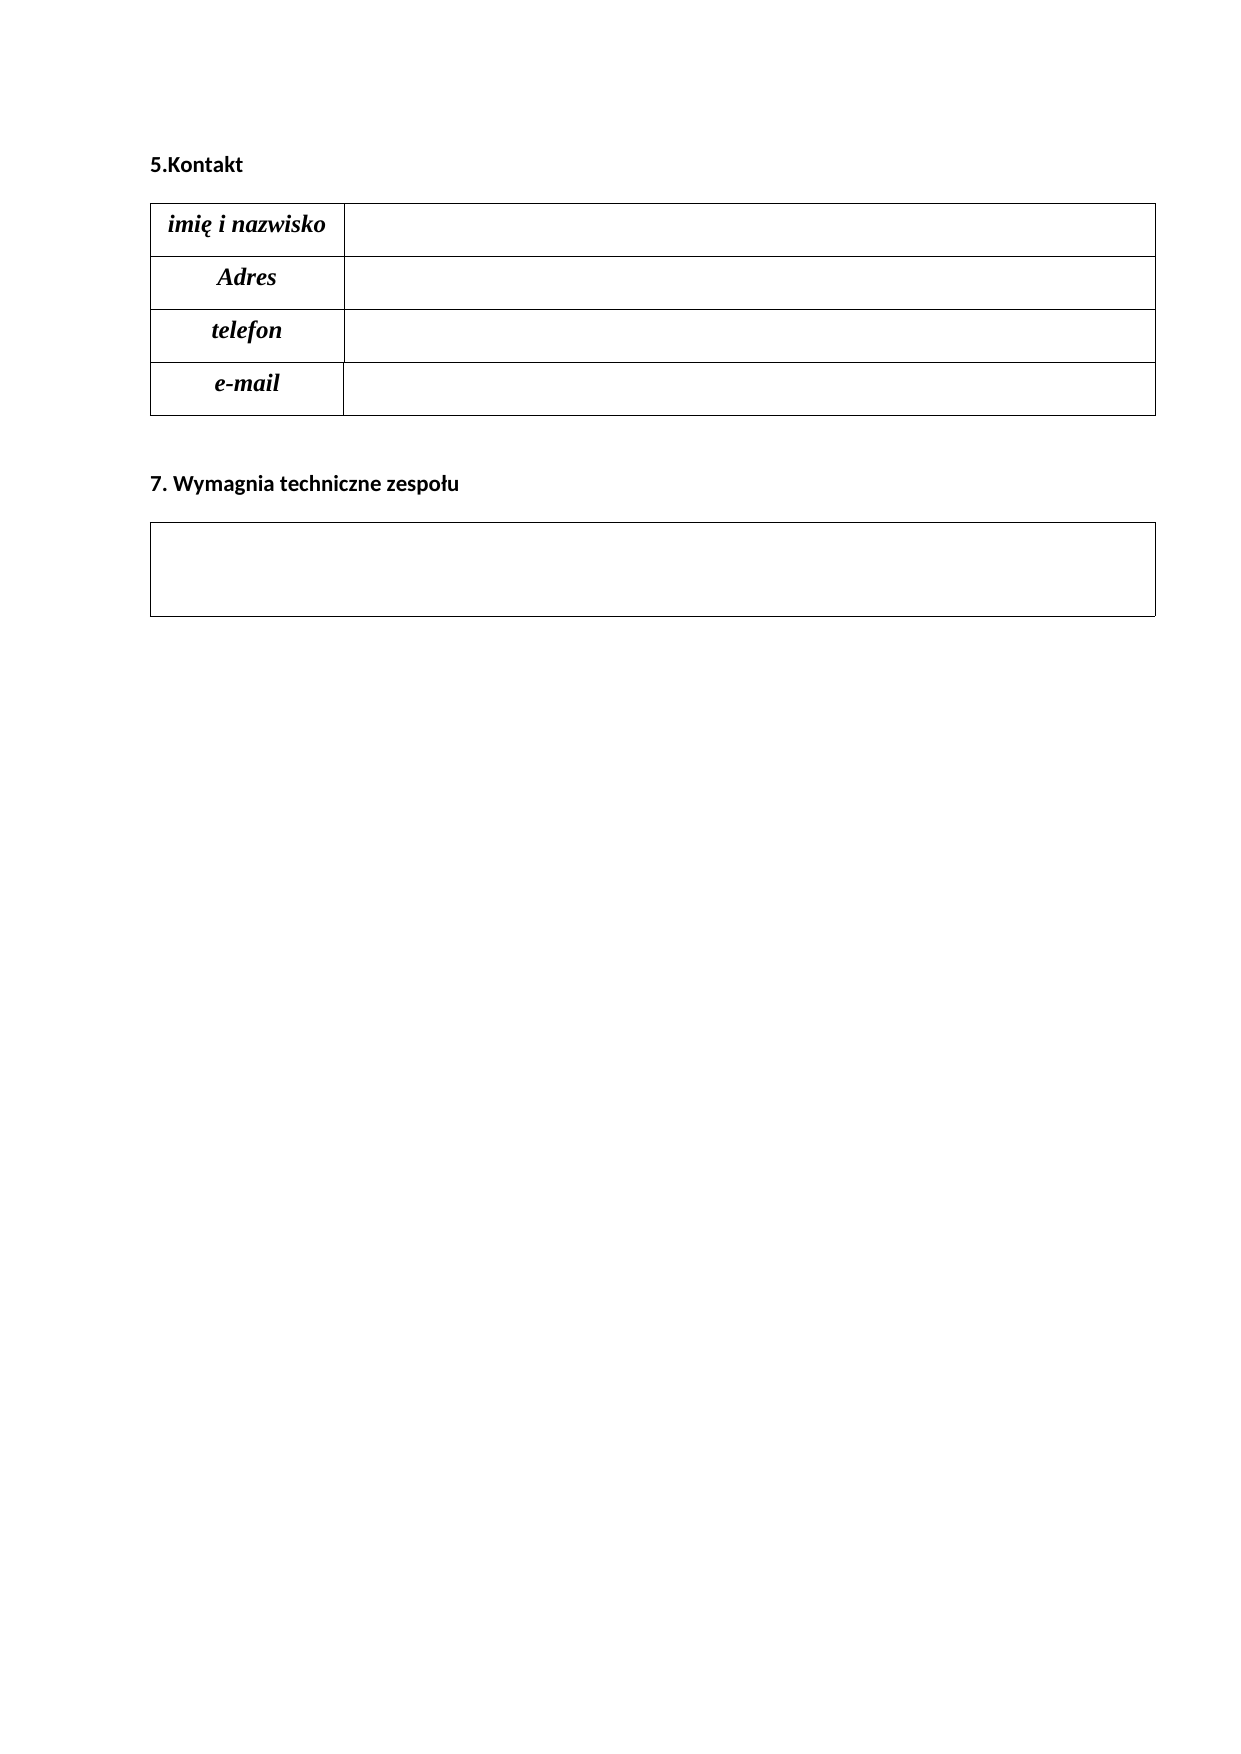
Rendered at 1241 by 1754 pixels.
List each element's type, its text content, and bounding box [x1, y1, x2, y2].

table_cell telefon [151, 310, 344, 362]
table_cell [344, 363, 1155, 415]
text 7. Wymagnia techniczne zespołu [150, 469, 1090, 497]
text 5.Kontakt [150, 150, 1090, 178]
table_cell Adres [151, 257, 344, 309]
table_header imię i nazwisko [151, 204, 344, 256]
table_cell [345, 257, 1155, 309]
table_cell [345, 310, 1155, 362]
table_header [345, 204, 1155, 256]
table_header [151, 523, 1155, 616]
table_cell e-mail [151, 363, 343, 415]
